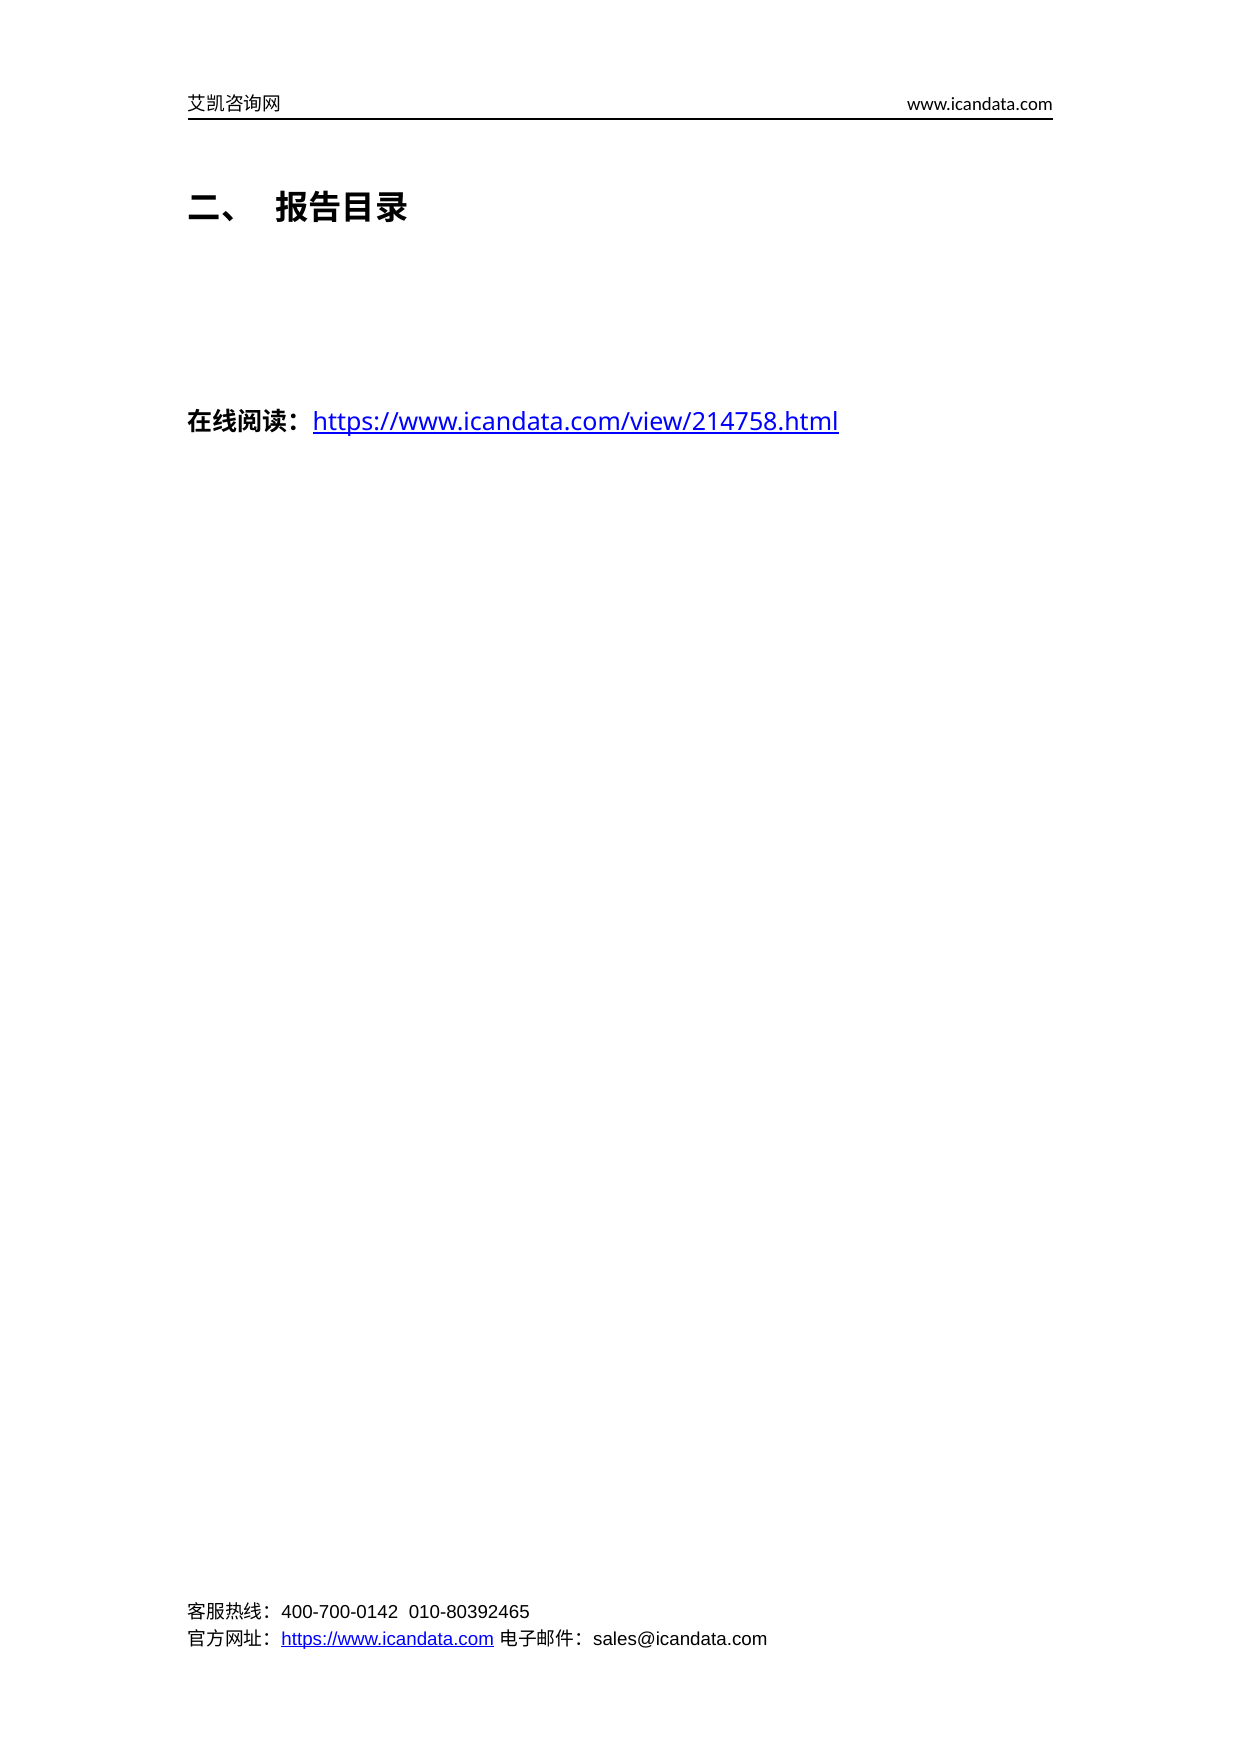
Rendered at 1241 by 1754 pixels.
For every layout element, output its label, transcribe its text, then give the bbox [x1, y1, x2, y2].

text 在线阅读：https://www.icandata.com/view/214758.html [187, 387, 1053, 452]
subtitle 报告目录 [187, 172, 1053, 237]
